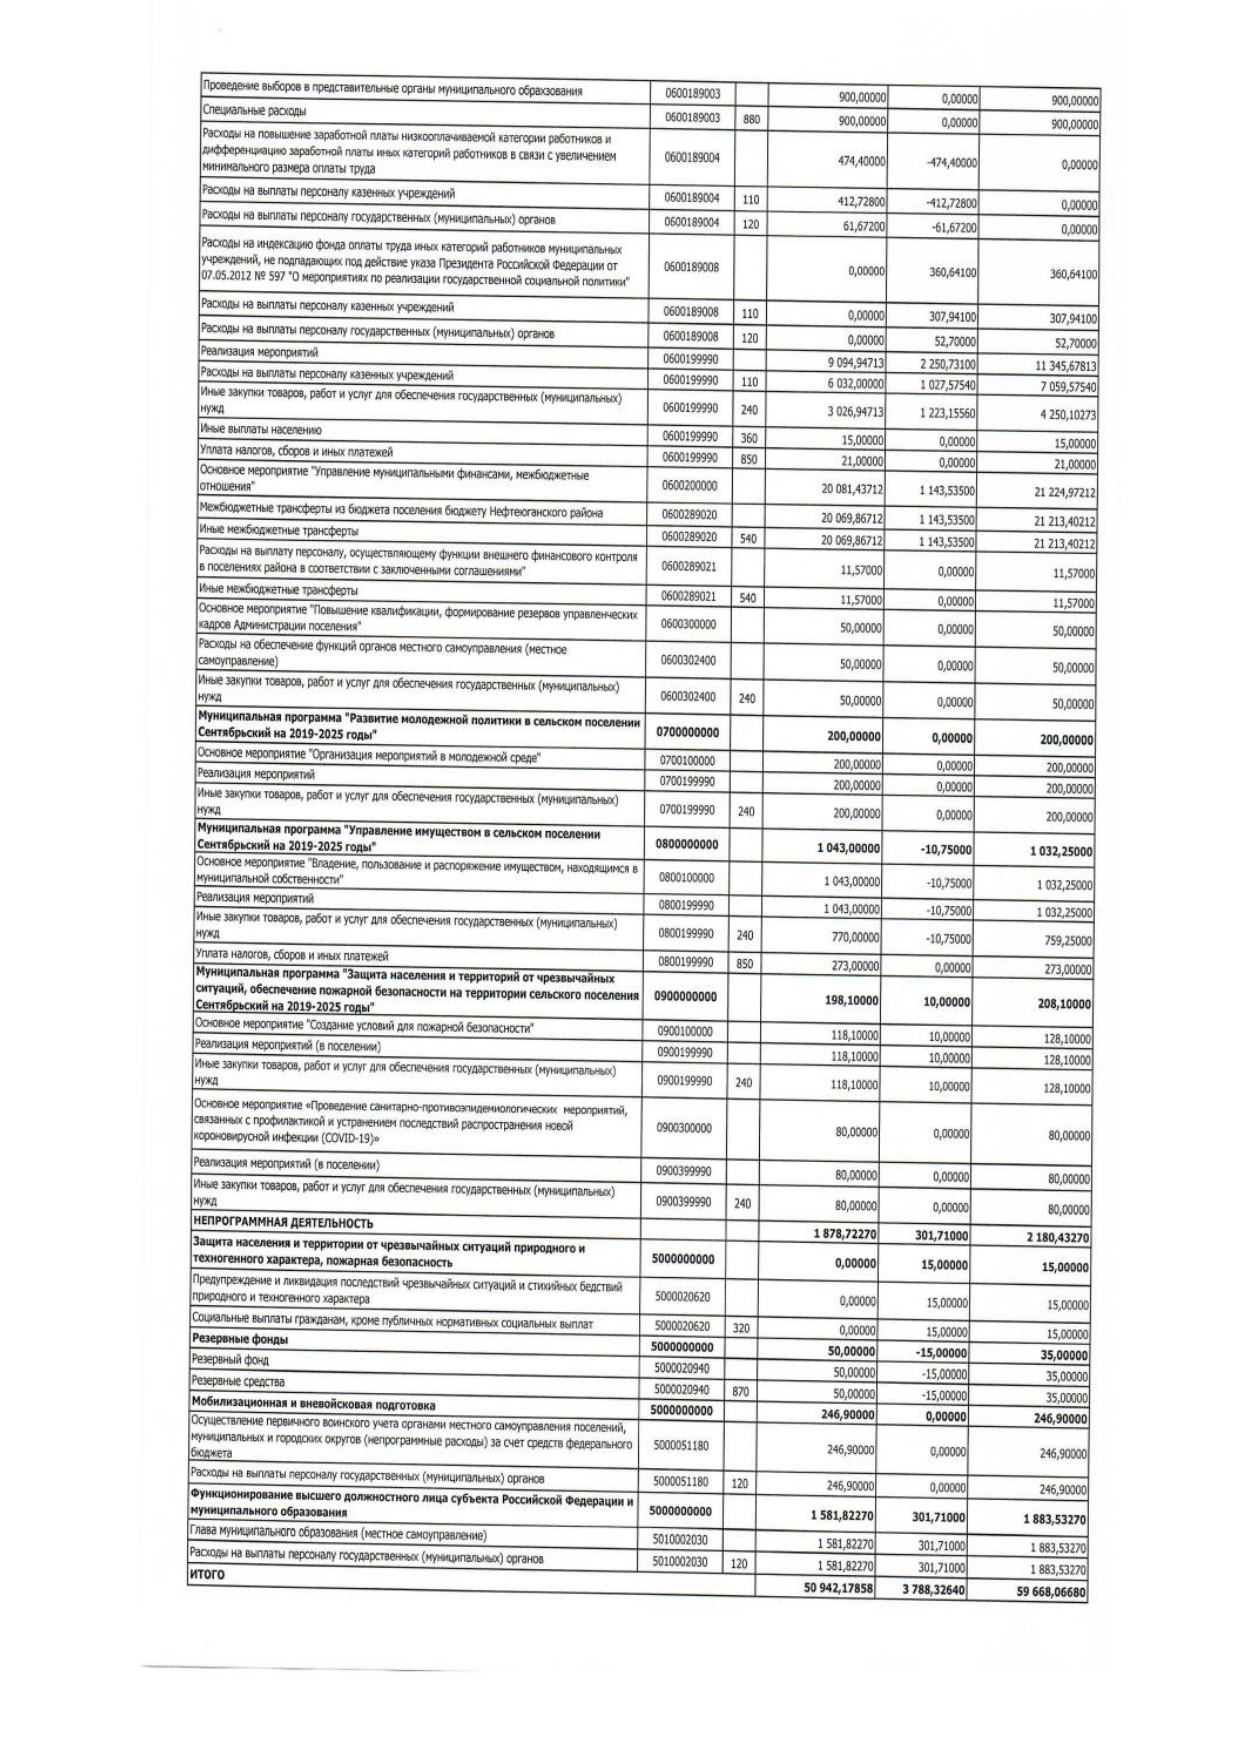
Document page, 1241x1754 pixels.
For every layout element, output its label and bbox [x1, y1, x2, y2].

picture [139, 0, 1123, 1676]
